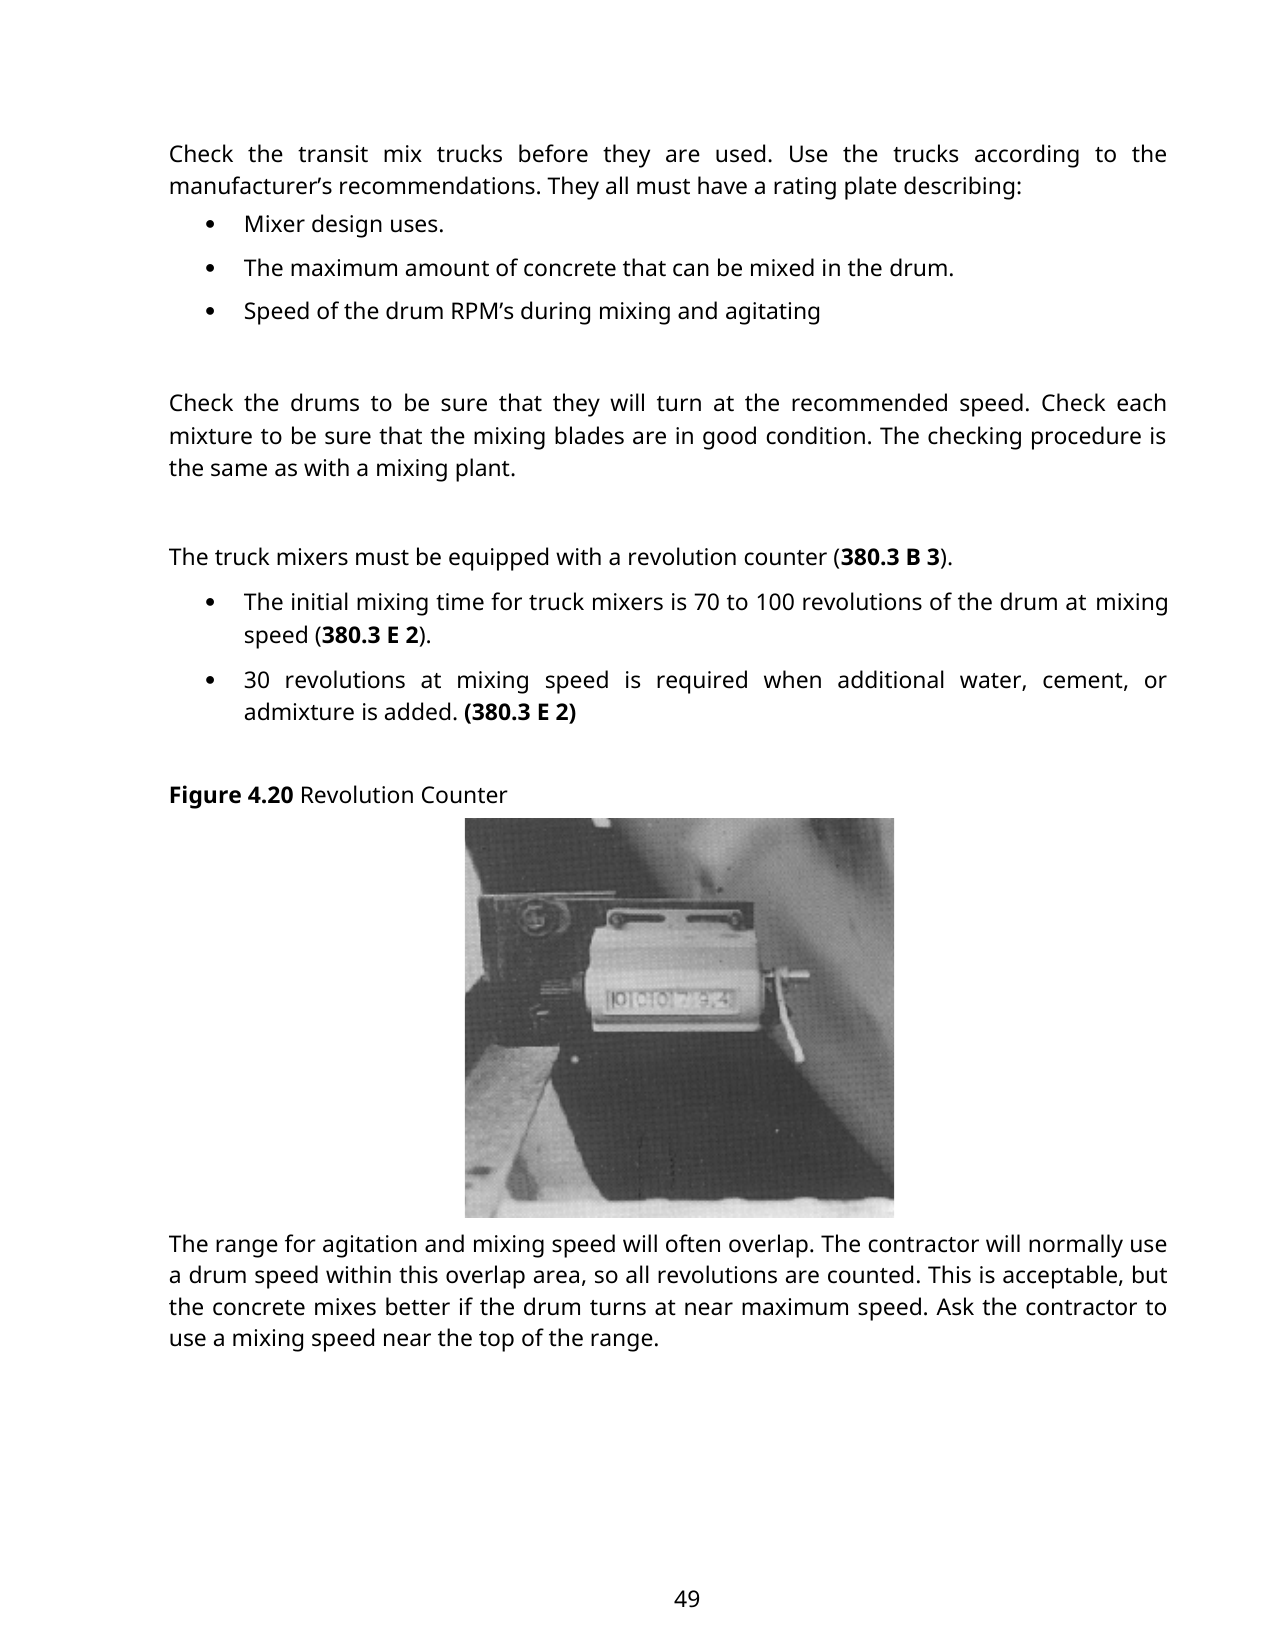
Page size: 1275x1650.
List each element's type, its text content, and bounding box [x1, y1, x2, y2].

text  The maximum amount of concrete that can be mixed in the drum. [206, 252, 1169, 283]
picture [464, 818, 895, 1218]
text  Speed of the drum RPM’s during mixing and agitating [206, 295, 1169, 326]
text  The initial mixing time for truck mixers is 70 to 100 revolutions of the drum at mixing speed (380.3 E 2). [206, 586, 1169, 650]
text  Mixer design uses. [206, 208, 1169, 239]
text The truck mixers must be equipped with a revolution counter (380.3 B 3). [169, 541, 1169, 572]
text  30 revolutions at mixing speed is required when additional water, cement, or admixture is added. (380.3 E 2) [206, 663, 1169, 728]
text Check the drums to be sure that they will turn at the recommended speed. Check each mixture to be sure that the mixing blades are in good condition. The checking procedure is the same as with a mixing plant. [169, 387, 1169, 484]
text Check the transit mix trucks before they are used. Use the trucks according to the manufacturer’s recommendations. They all must have a rating plate describing: [169, 138, 1169, 201]
text Figure 4.20 Revolution Counter [169, 778, 1169, 810]
